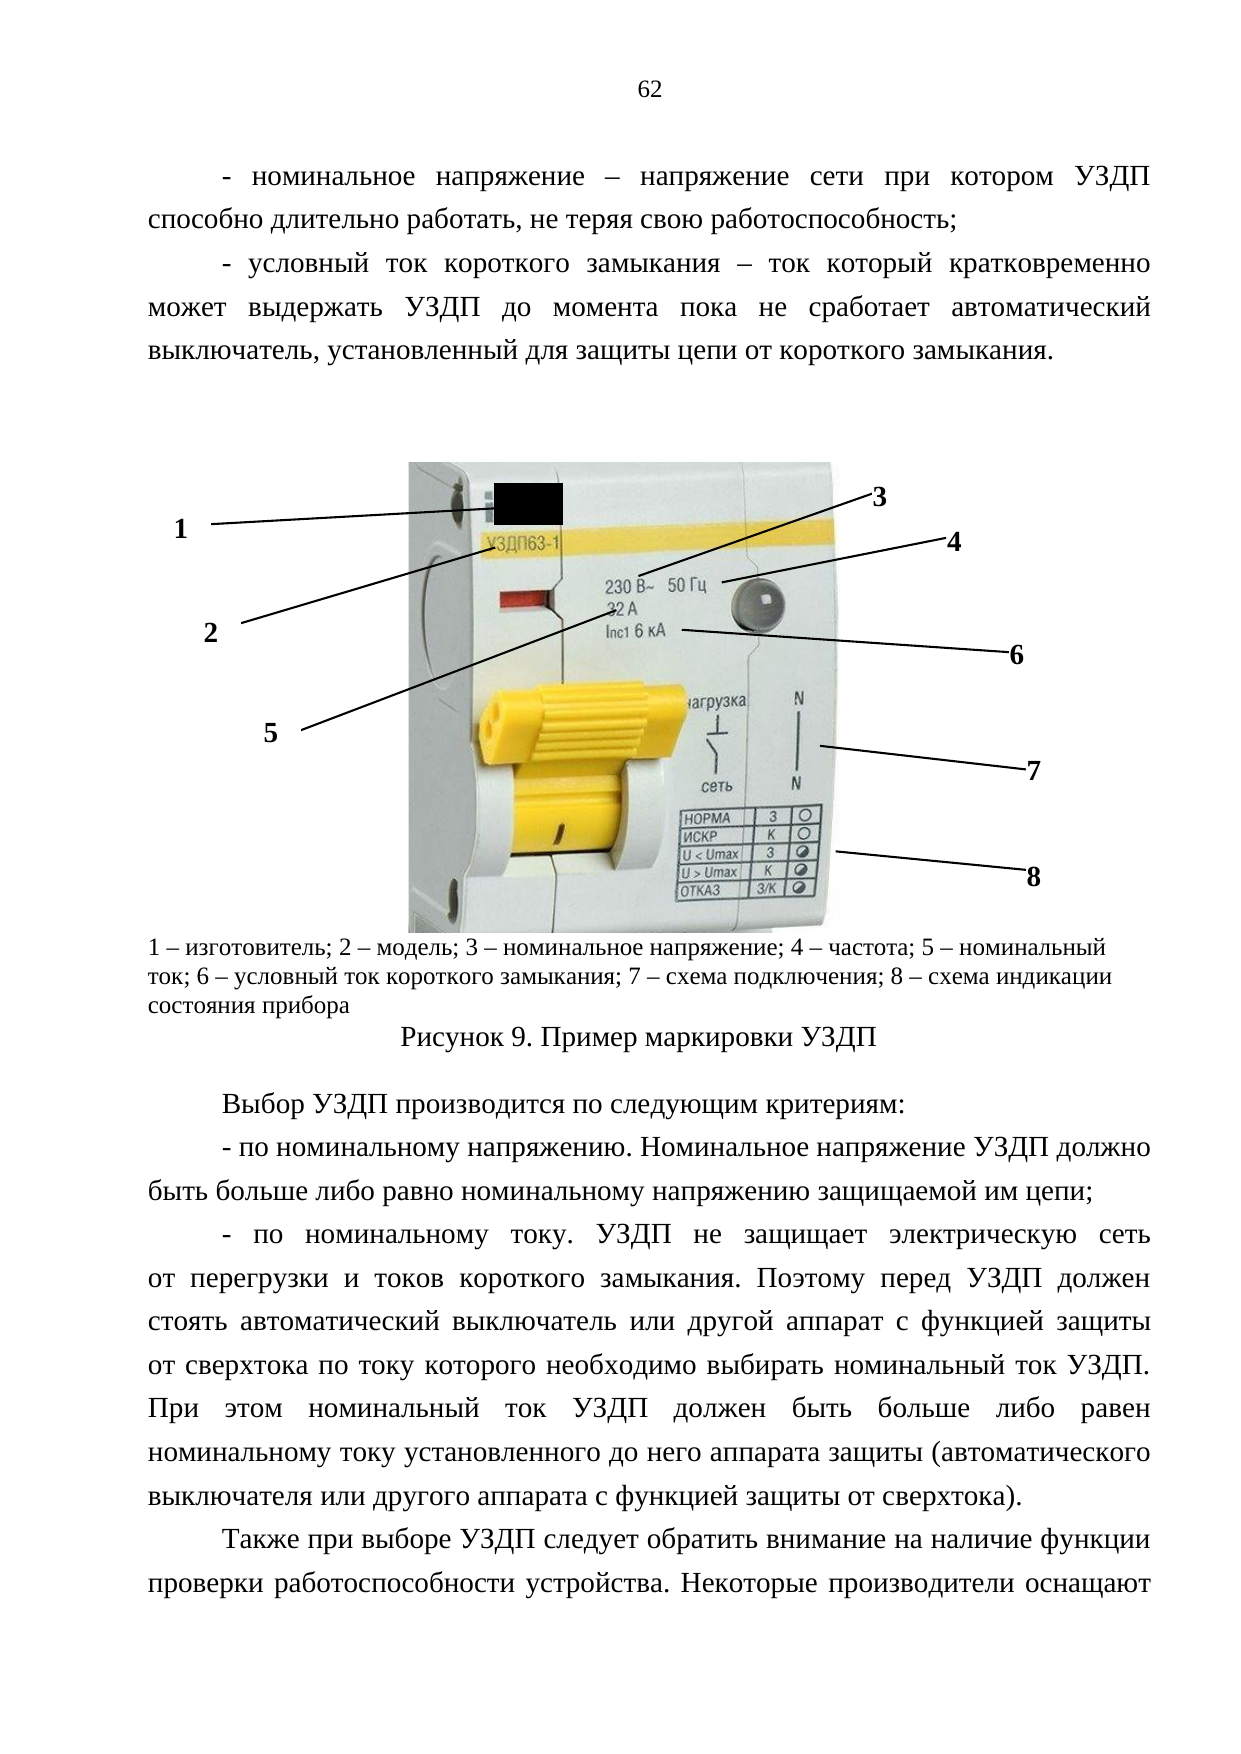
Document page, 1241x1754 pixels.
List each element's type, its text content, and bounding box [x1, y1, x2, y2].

table_cell 1 – изготовитель; 2 – модель; 3 – номинальное напряжение; 4 – частота; 5 – номинальный ток; 6 – условный ток короткого замыкания; 7 – схема подключения; 8 – схема индикации состояния прибора [136, 933, 1140, 1019]
text - по номинальному напряжению. Номинальное напряжение УЗДП должно быть больше либо равно номинальному напряжению защищаемой им цепи; [148, 1129, 1152, 1206]
text - по номинальному току. УЗДП не защищает электрическую сеть от перегрузки и токов короткого замыкания. Поэтому перед УЗДП должен стоять автоматический выключатель или другой аппарат с функцией защиты от сверхтока по току которого необходимо выбирать номинальный ток УЗДП. При этом номинальный ток УЗДП должен быть больше либо равен номинальному току установленного до него аппарата защиты (автоматического выключателя или другого аппарата с функцией защиты от сверхтока). [148, 1216, 1152, 1511]
table_header [136, 463, 408, 932]
text Выбор УЗДП производится по следующим критериям: [148, 1086, 1152, 1119]
text - номинальное напряжение – напряжение сети при котором УЗДП способно длительно работать, не теряя свою работоспособность; [148, 158, 1152, 235]
text - условный ток короткого замыкания – ток который кратковременно может выдержать УЗДП до момента пока не сработает автоматический выключатель, установленный для защиты цепи от короткого замыкания. [148, 245, 1152, 366]
table_header [869, 463, 1140, 932]
picture [408, 462, 869, 933]
table_cell Рисунок 9. Пример маркировки УЗДП [136, 1019, 1140, 1052]
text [148, 1521, 1152, 1598]
